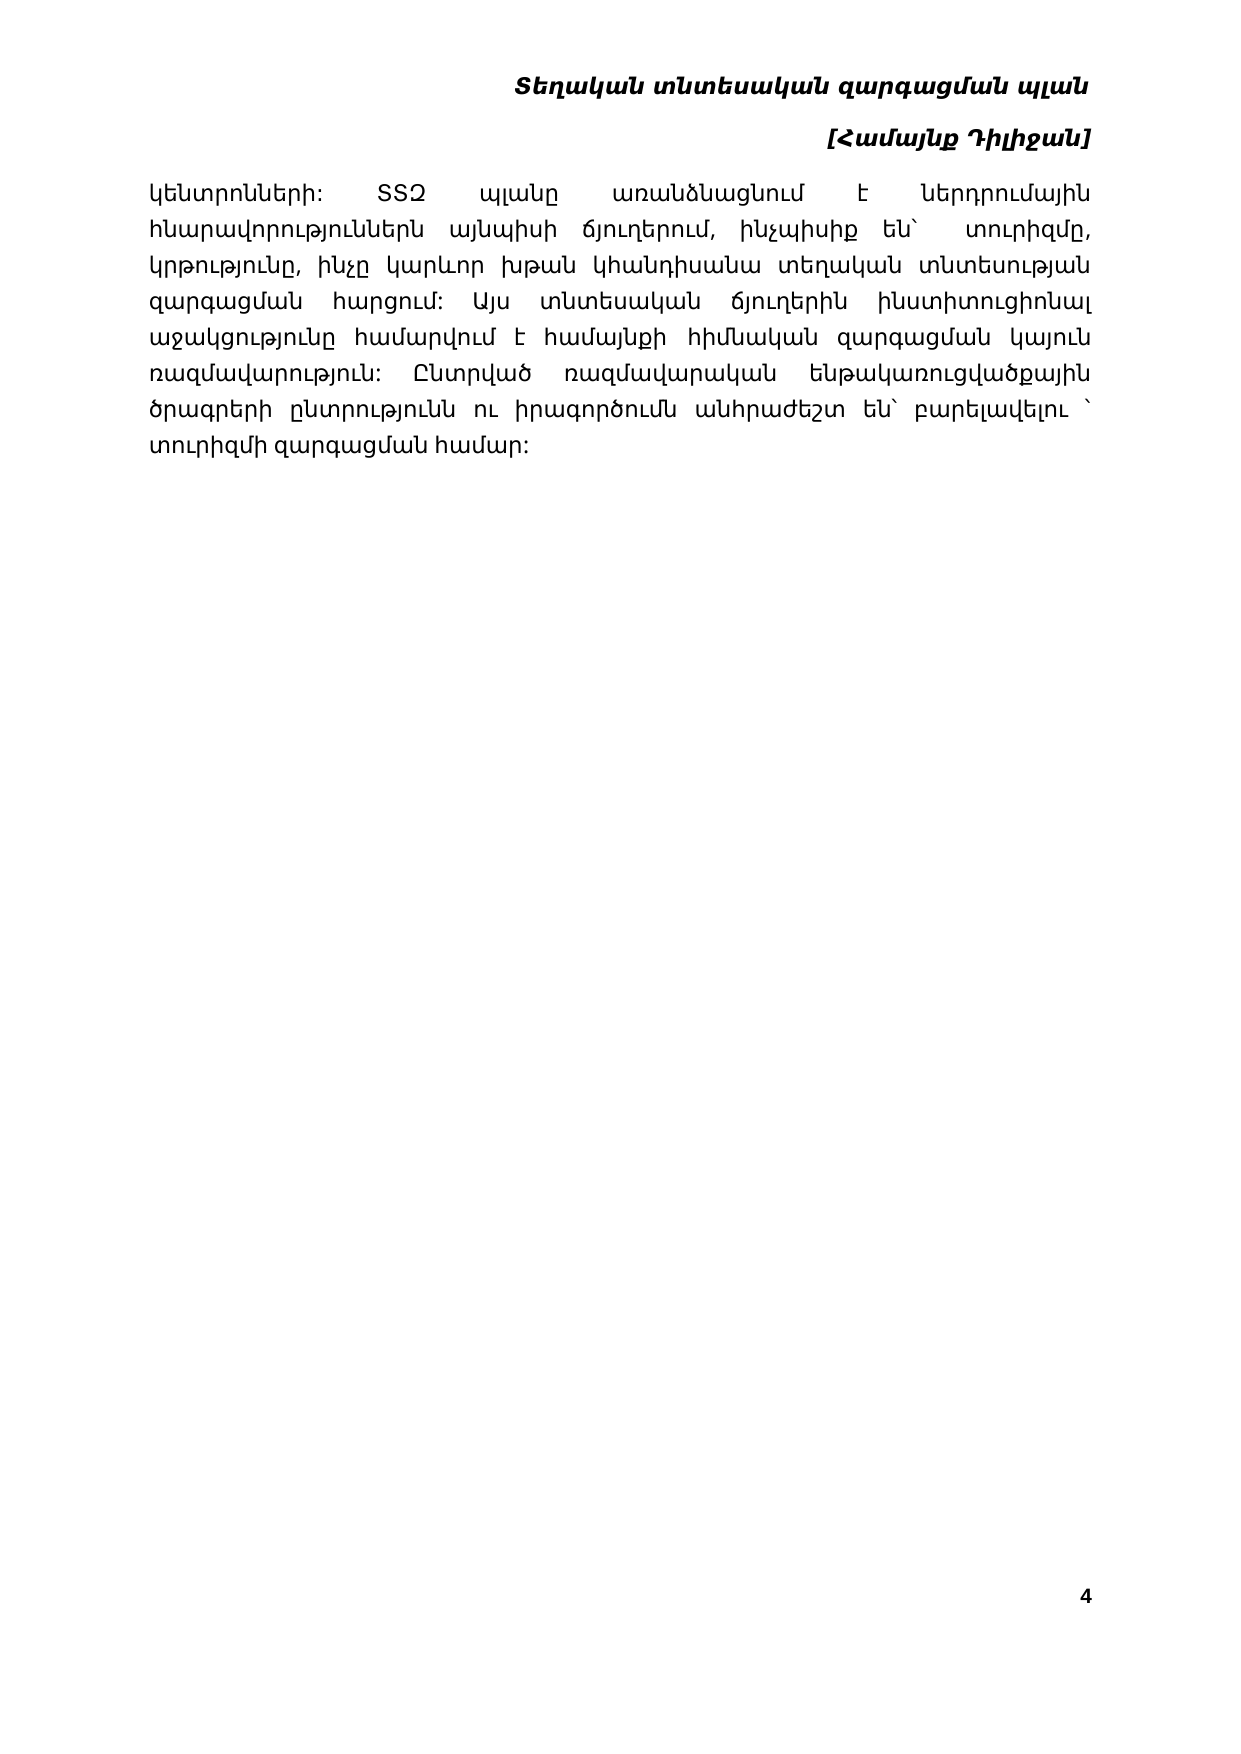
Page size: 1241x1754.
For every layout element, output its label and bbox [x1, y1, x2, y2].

text [148, 177, 1092, 460]
